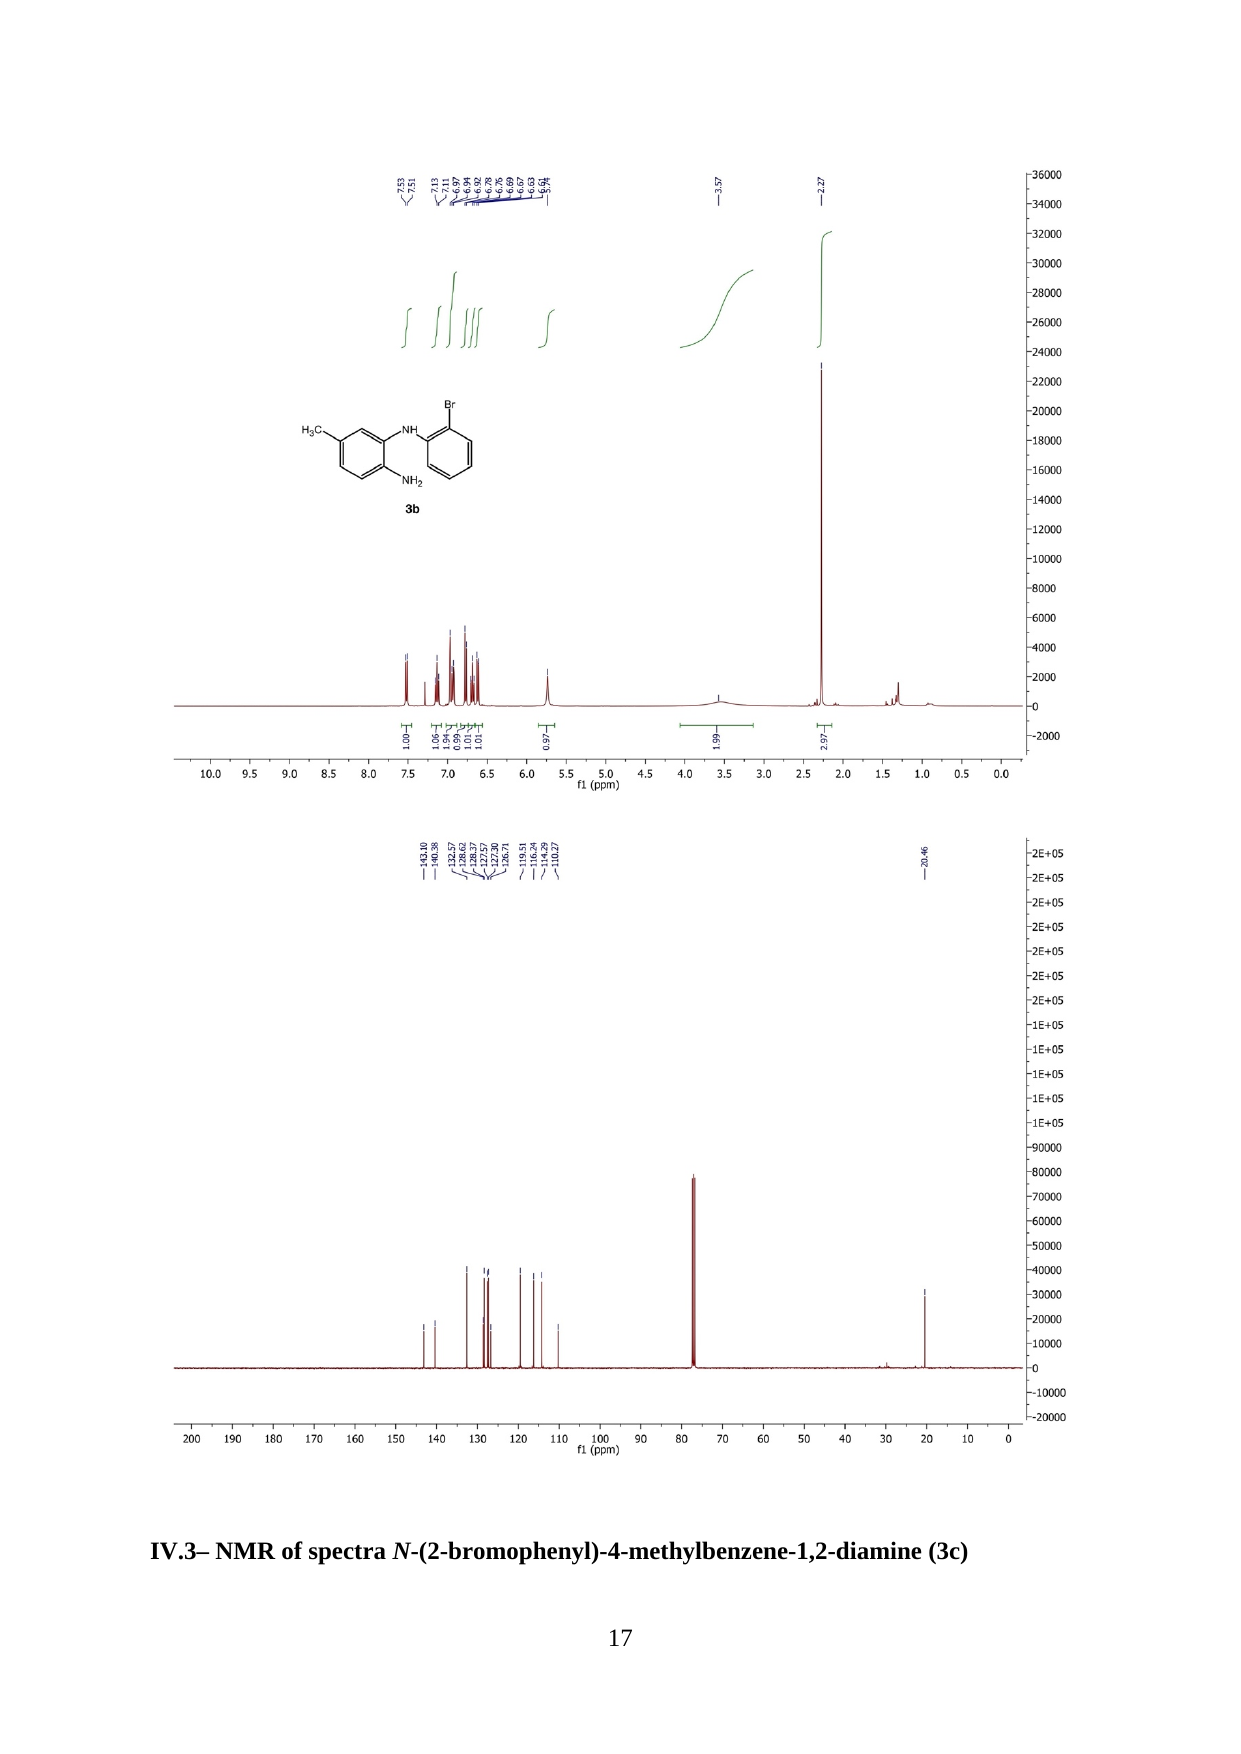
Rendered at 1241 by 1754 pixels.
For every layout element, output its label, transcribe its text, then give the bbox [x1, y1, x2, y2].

text IV.3– NMR of spectra N-(2-bromophenyl)-4-methylbenzene-1,2-diamine (3c) [150, 1536, 1090, 1565]
picture [150, 150, 1091, 1479]
